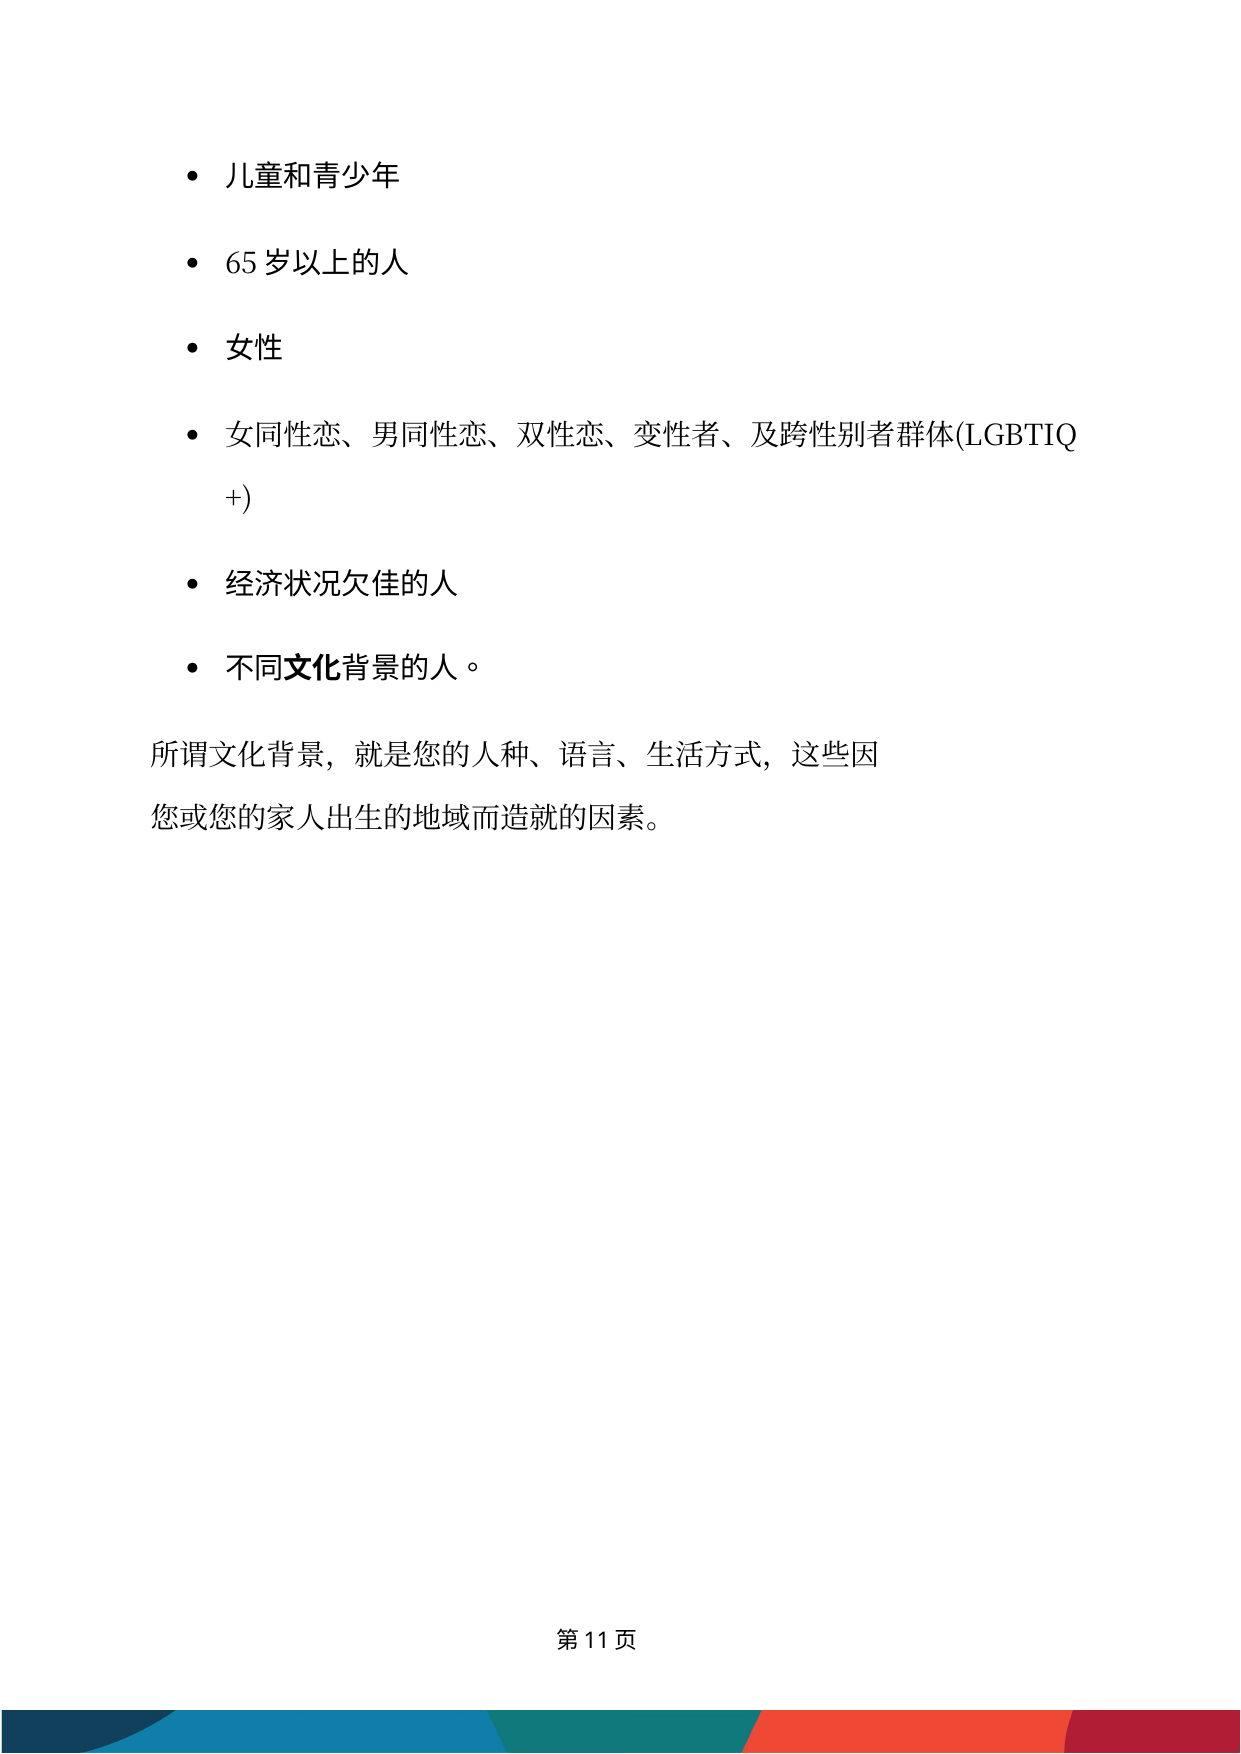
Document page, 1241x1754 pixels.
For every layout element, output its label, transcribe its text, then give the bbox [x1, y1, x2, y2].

list 女性 [187, 328, 1090, 367]
picture [1, 1710, 1241, 1753]
text 所谓文化背景，就是您的人种、语言、生活方式，这些因 您或您的家人出生的地域而造就的因素。 [150, 732, 1090, 837]
list 不同文化背景的人。 [187, 647, 1090, 687]
list 儿童和青少年 [187, 155, 1090, 195]
list 女同性恋、男同性恋、双性恋、变性者、及跨性别者群体(LGBTIQ+) [187, 412, 1090, 517]
list 经济状况欠佳的人 [187, 563, 1090, 603]
list 65岁以上的人 [187, 240, 1090, 282]
